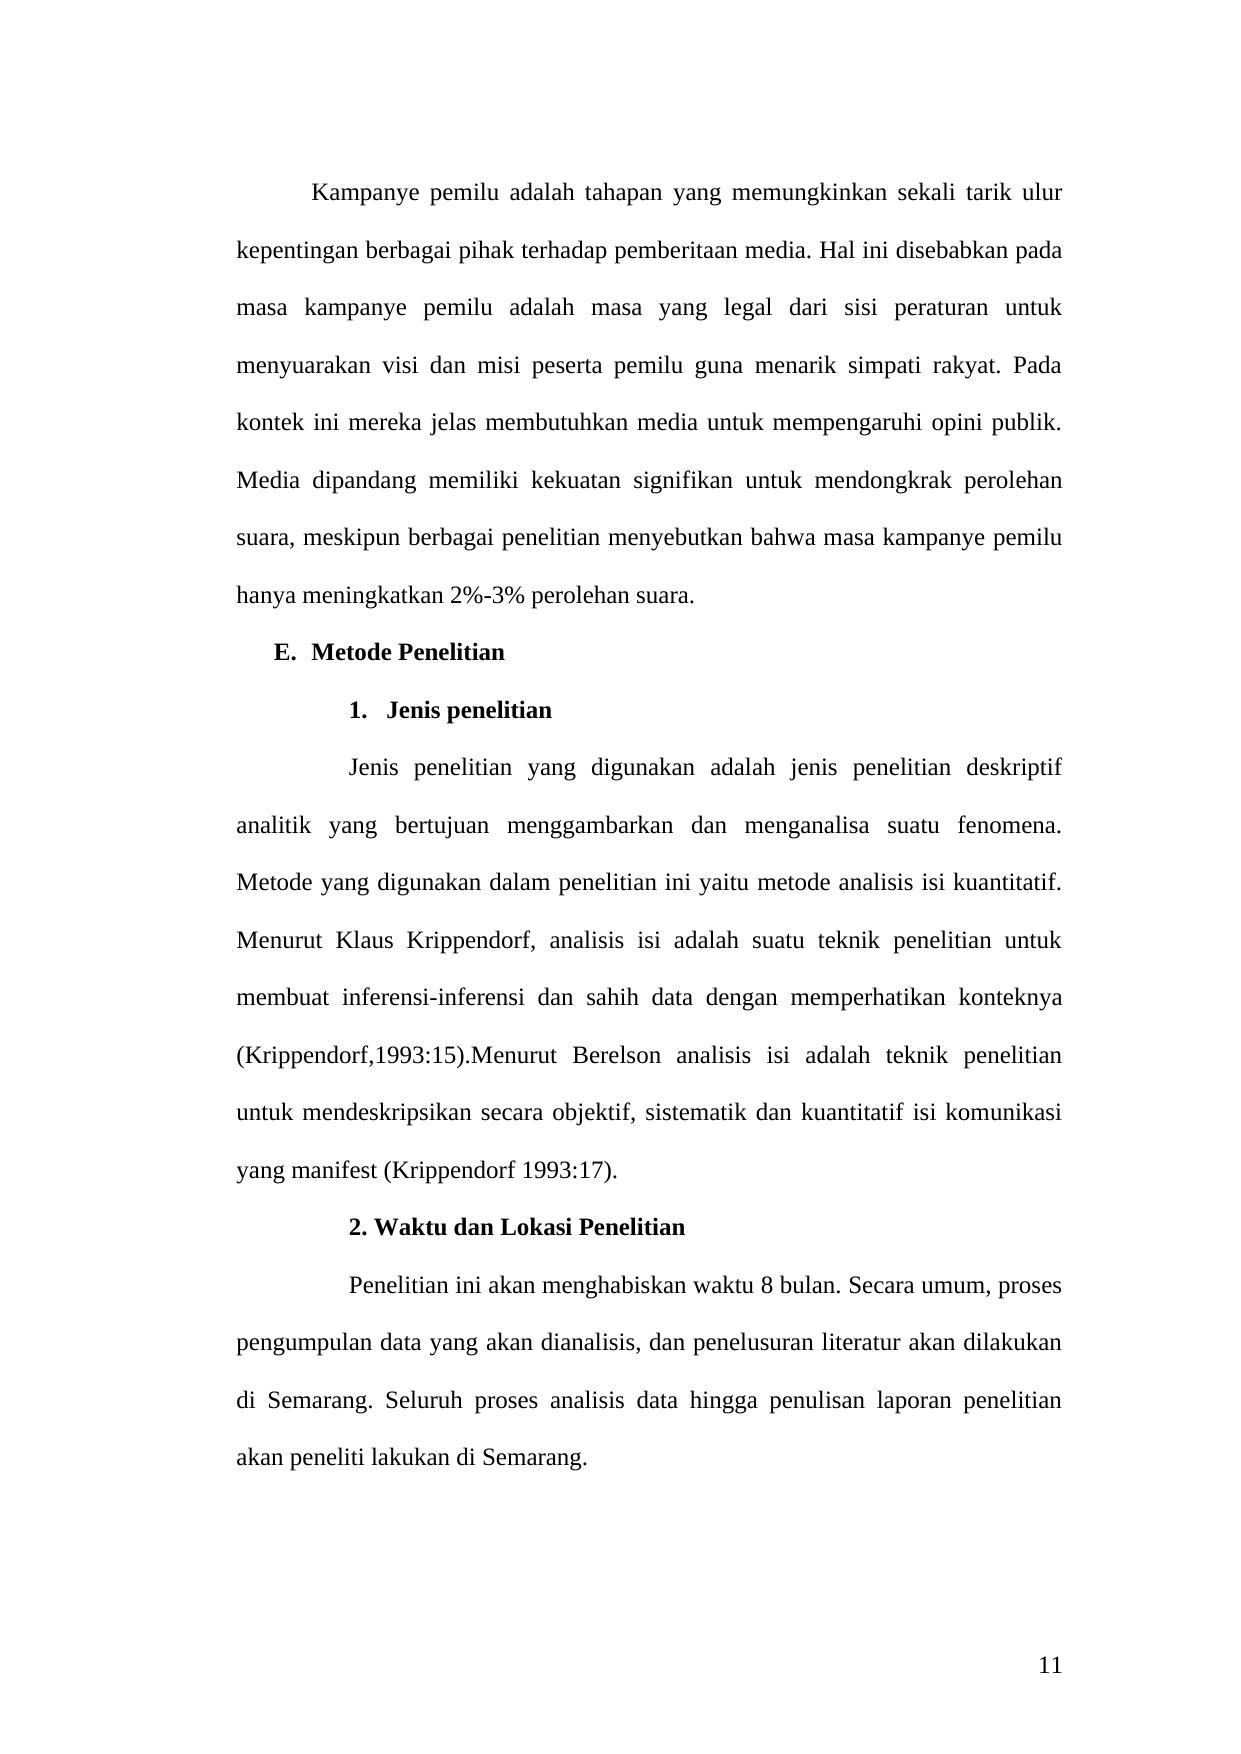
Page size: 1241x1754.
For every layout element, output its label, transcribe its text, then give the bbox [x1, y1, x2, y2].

list Metode Penelitian [274, 637, 1063, 666]
text Jenis penelitian yang digunakan adalah jenis penelitian deskriptif analitik yang bertujuan menggambarkan dan menganalisa suatu fenomena. Metode yang digunakan dalam penelitian ini yaitu metode analisis isi kuantitatif. Menurut Klaus Krippendorf, analisis isi adalah suatu teknik penelitian untuk membuat inferensi-inferensi dan sahih data dengan memperhatikan konteknya (Krippendorf,1993:15).Menurut Berelson analisis isi adalah teknik penelitian untuk mendeskripsikan secara objektif, sistematik dan kuantitatif isi komunikasi yang manifest (Krippendorf 1993:17). [236, 752, 1063, 1183]
text Penelitian ini akan menghabiskan waktu 8 bulan. Secara umum, proses pengumpulan data yang akan dianalisis, dan penelusuran literatur akan dilakukan di Semarang. Seluruh proses analisis data hingga penulisan laporan penelitian akan peneliti lakukan di Semarang. [236, 1270, 1063, 1471]
subtitle 2. Waktu dan Lokasi Penelitian [236, 1212, 1063, 1241]
text Kampanye pemilu adalah tahapan yang memungkinkan sekali tarik ulur kepentingan berbagai pihak terhadap pemberitaan media. Hal ini disebabkan pada masa kampanye pemilu adalah masa yang legal dari sisi peraturan untuk menyuarakan visi dan misi peserta pemilu guna menarik simpati rakyat. Pada kontek ini mereka jelas membutuhkan media untuk mempengaruhi opini publik. Media dipandang memiliki kekuatan signifikan untuk mendongkrak perolehan suara, meskipun berbagai penelitian menyebutkan bahwa masa kampanye pemilu hanya meningkatkan 2%-3% perolehan suara. [236, 177, 1063, 608]
list Jenis penelitian [349, 695, 1063, 723]
